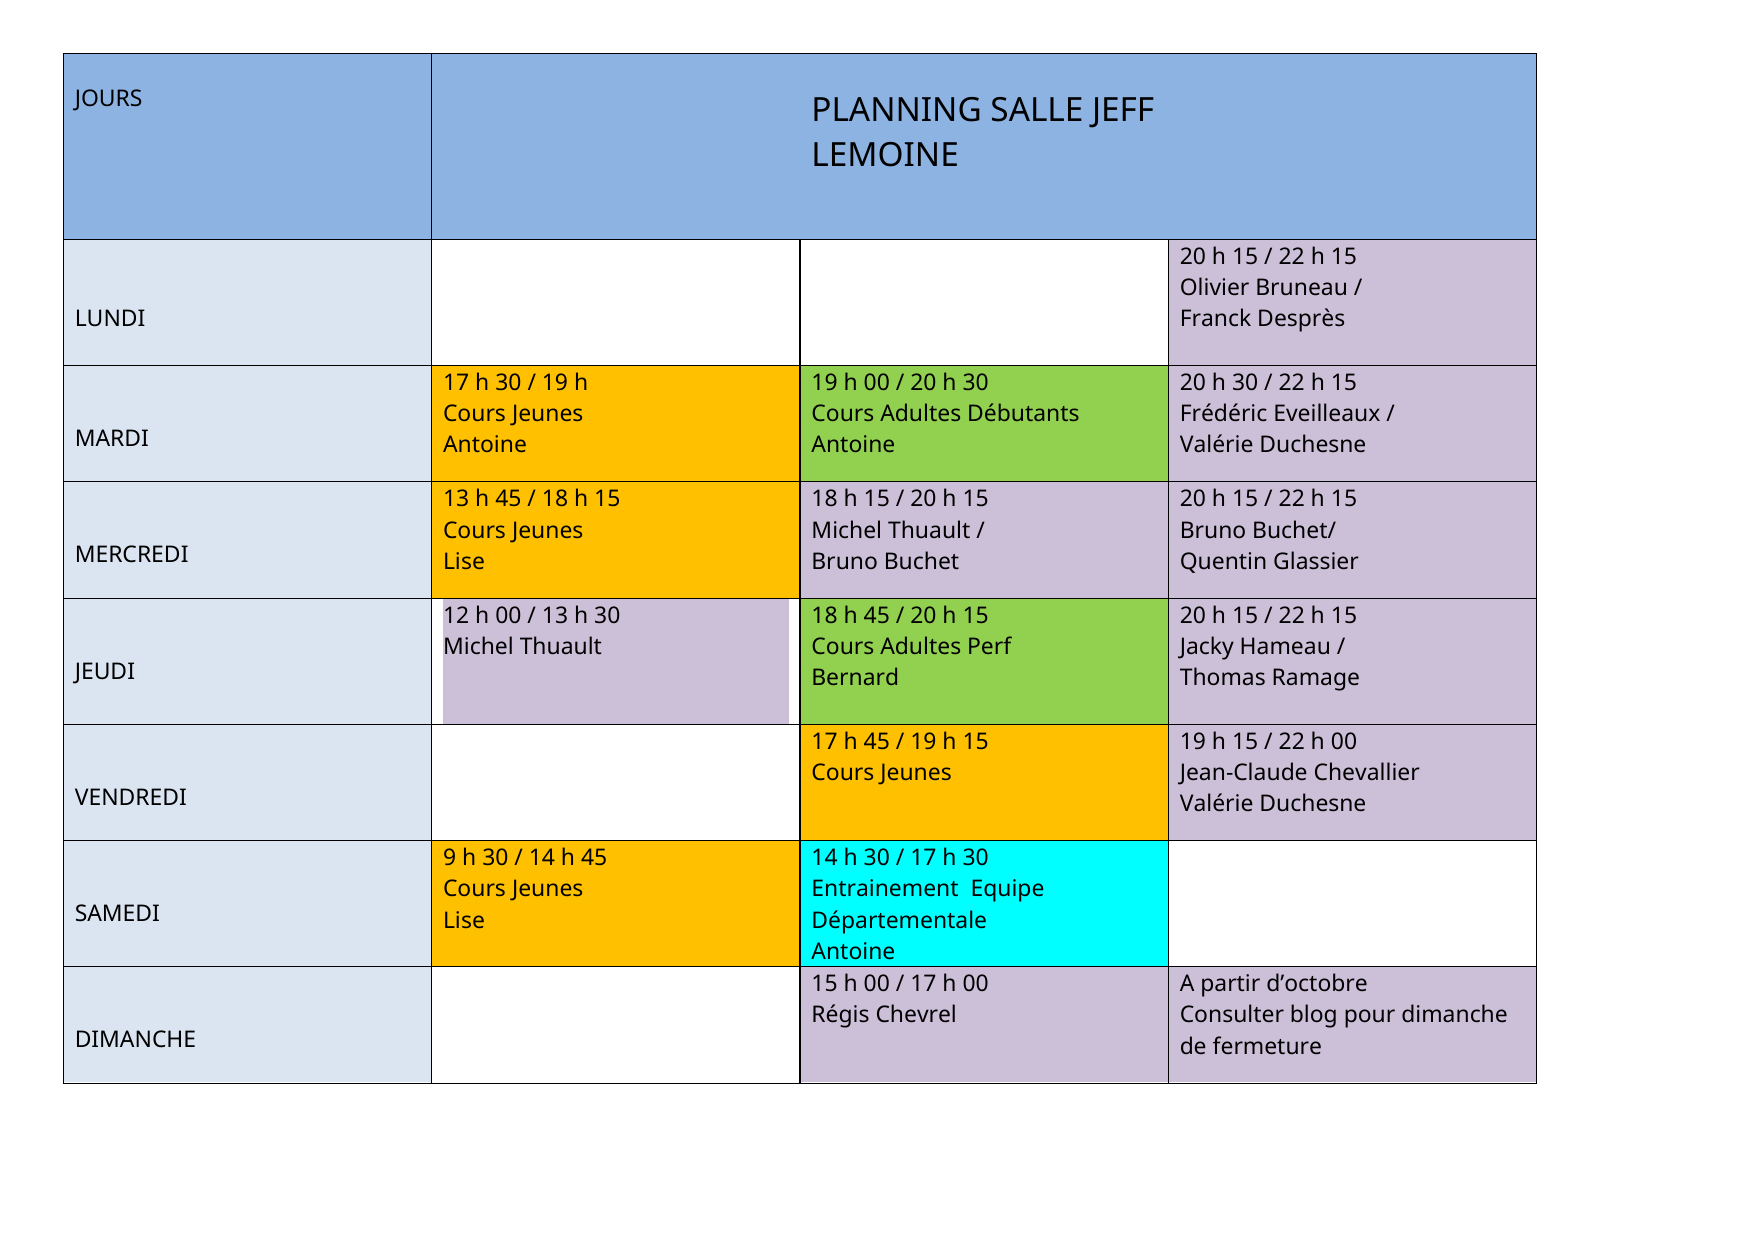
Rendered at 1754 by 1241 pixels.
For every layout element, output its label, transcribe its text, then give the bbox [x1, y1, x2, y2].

table_cell SAMEDI [64, 841, 431, 966]
table_cell DIMANCHE [64, 967, 431, 1082]
table_cell 9 h 30 / 14 h 45 Cours Jeunes Lise [432, 841, 799, 966]
table_cell 18 h 45 / 20 h 15 Cours Adultes Perf Bernard [801, 599, 1168, 724]
table_cell [432, 725, 799, 840]
table_cell 20 h 15 / 22 h 15 Bruno Buchet/ Quentin Glassier [1169, 482, 1536, 598]
table_cell 17 h 45 / 19 h 15 Cours Jeunes [801, 725, 1168, 840]
table_cell MARDI [64, 366, 431, 481]
table_header JOURS [64, 54, 431, 239]
table_cell [801, 240, 1168, 365]
table_cell 17 h 30 / 19 h Cours Jeunes Antoine [432, 366, 799, 481]
table_cell MERCREDI [64, 482, 431, 598]
table_cell 18 h 15 / 20 h 15 Michel Thuault / Bruno Buchet [801, 482, 1168, 598]
table_header [432, 54, 800, 239]
table_cell JEUDI [64, 599, 431, 724]
table_cell 14 h 30 / 17 h 30 Entrainement Equipe Départementale Antoine [801, 841, 1168, 966]
table_cell 19 h 15 / 22 h 00 Jean-Claude Chevallier Valérie Duchesne [1169, 725, 1536, 840]
table_cell 19 h 00 / 20 h 30 Cours Adultes Débutants Antoine [801, 366, 1168, 481]
table_cell [432, 240, 799, 365]
table_cell 15 h 00 / 17 h 00 Régis Chevrel [801, 967, 1168, 1082]
table_cell 20 h 15 / 22 h 15 Olivier Bruneau / Franck Desprès [1169, 240, 1536, 365]
table_cell LUNDI [64, 240, 431, 365]
table_cell VENDREDI [64, 725, 431, 840]
table_header PLANNING SALLE JEFF LEMOINE [800, 54, 1168, 239]
table_cell 20 h 15 / 22 h 15 Jacky Hameau / Thomas Ramage [1169, 599, 1536, 724]
table_cell 20 h 30 / 22 h 15 Frédéric Eveilleaux / Valérie Duchesne [1169, 366, 1536, 481]
table_cell A partir d’octobre Consulter blog pour dimanche de fermeture [1169, 967, 1536, 1082]
table_cell 13 h 45 / 18 h 15 Cours Jeunes Lise [432, 482, 799, 598]
table_header [1168, 54, 1536, 239]
table_cell [432, 967, 799, 1082]
table_cell [1169, 841, 1536, 966]
